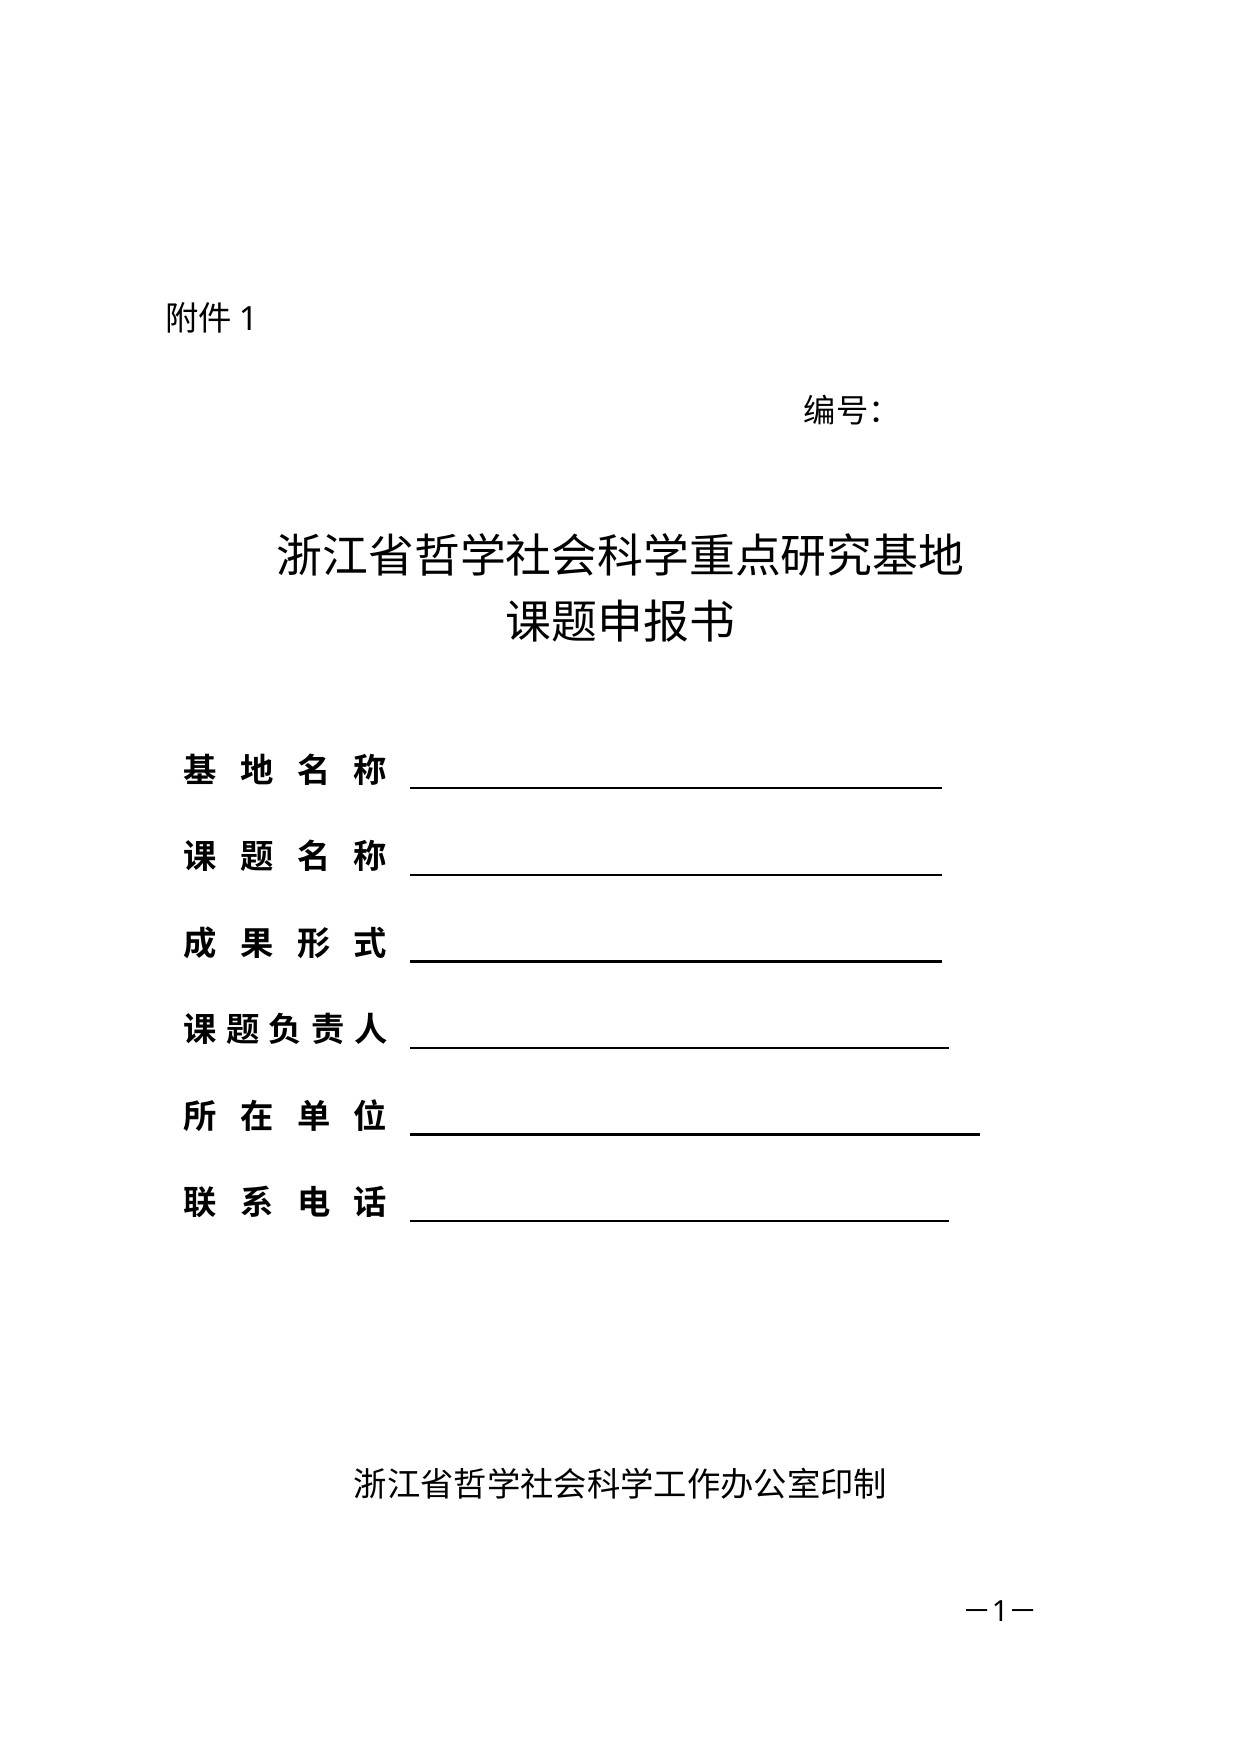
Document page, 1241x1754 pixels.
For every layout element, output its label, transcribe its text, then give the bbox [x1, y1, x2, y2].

table_header [399, 740, 1068, 830]
table_header 基地名称 [172, 740, 398, 830]
text 浙江省哲学社会科学重点研究基地 [165, 519, 1075, 586]
table_cell [399, 916, 1068, 1003]
table_cell [399, 1090, 1068, 1176]
table_cell [399, 1003, 1068, 1089]
table_cell 联系电话 [172, 1176, 398, 1263]
table_cell 课题负责人 [172, 1003, 398, 1089]
table_cell 课题名称 [172, 830, 398, 916]
table_cell 所在单位 [172, 1090, 398, 1176]
text 附件1 [165, 292, 1075, 341]
text 编号： [165, 384, 1075, 431]
table_cell [399, 830, 1068, 916]
text 课题申报书 [165, 586, 1075, 652]
table_cell 成果形式 [172, 916, 398, 1003]
text 浙江省哲学社会科学工作办公室印制 [165, 1450, 1075, 1513]
table_cell [399, 1176, 1068, 1263]
